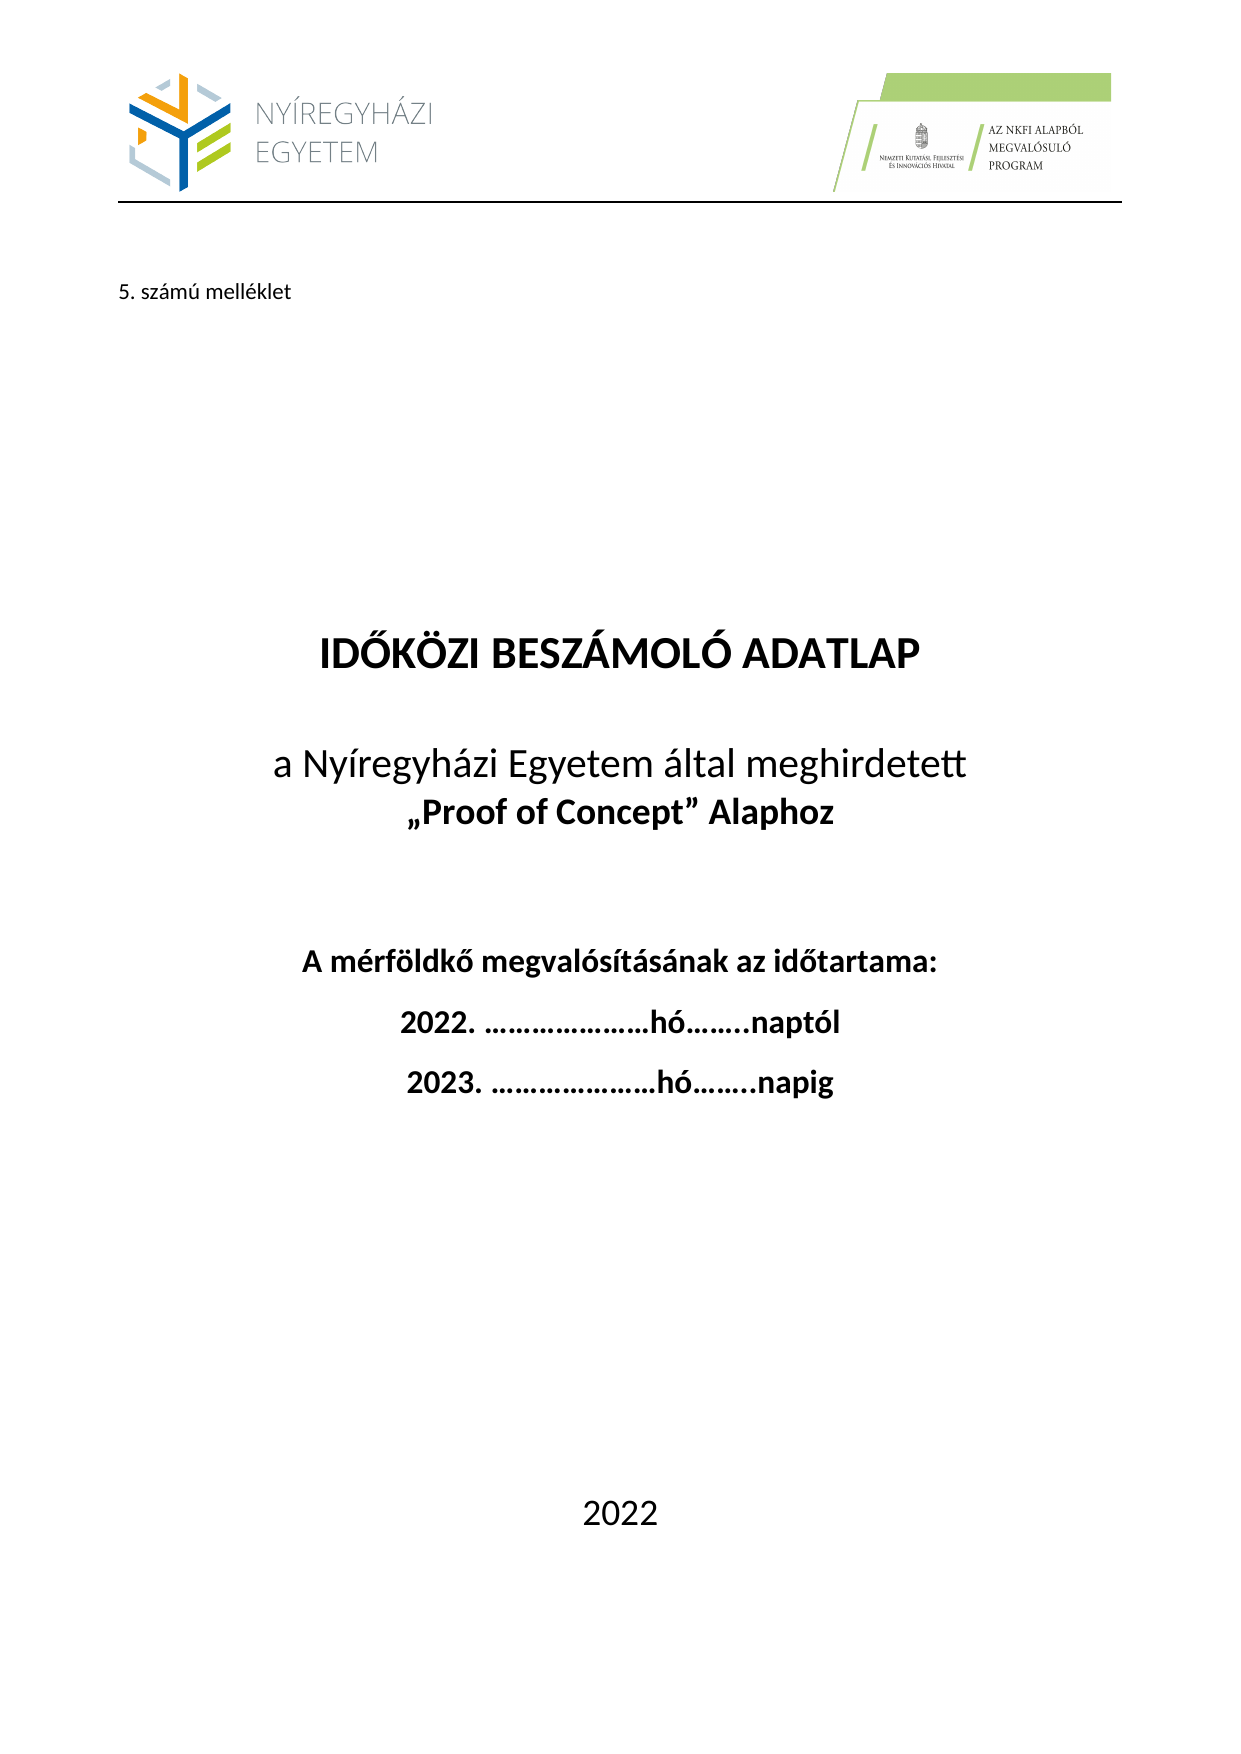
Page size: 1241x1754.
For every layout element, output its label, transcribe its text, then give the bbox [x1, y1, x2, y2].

text 2022. …………………hó……..naptól [118, 1001, 1122, 1042]
picture [832, 73, 1112, 192]
text IDŐKÖZI BESZÁMOLÓ ADATLAP [118, 624, 1122, 680]
text A mérföldkő megvalósításának az időtartama: [118, 940, 1122, 981]
picture [129, 73, 431, 192]
text 5. számú melléklet [118, 277, 1122, 305]
text a Nyíregyházi Egyetem által meghirdetett [118, 737, 1122, 788]
text 2022 [118, 1489, 1122, 1535]
text „Proof of Concept” Alaphoz [118, 788, 1122, 833]
text 2023. …………………hó……..napig [118, 1062, 1122, 1102]
